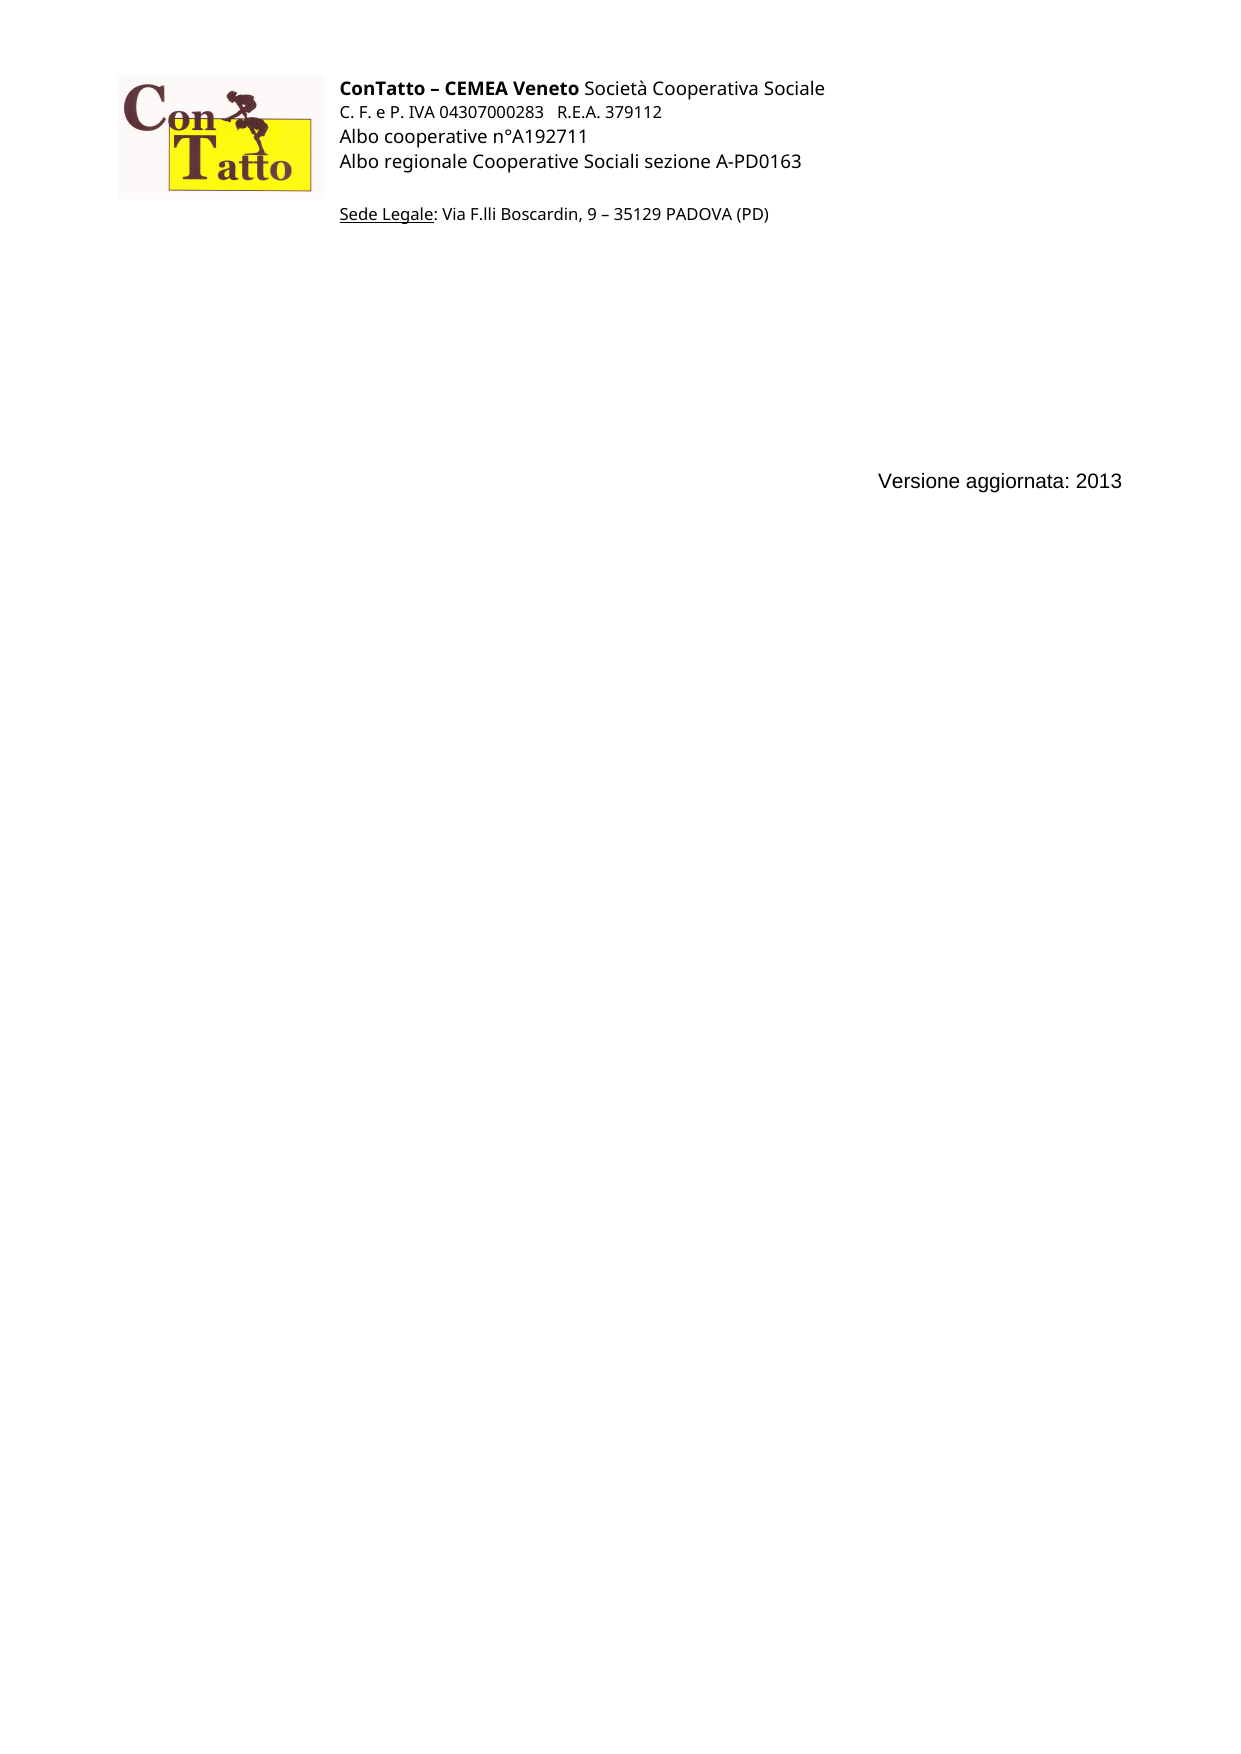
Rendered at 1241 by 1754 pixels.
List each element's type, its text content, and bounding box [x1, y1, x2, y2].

picture [118, 75, 325, 199]
text Versione aggiornata: 2013 [118, 469, 1122, 493]
